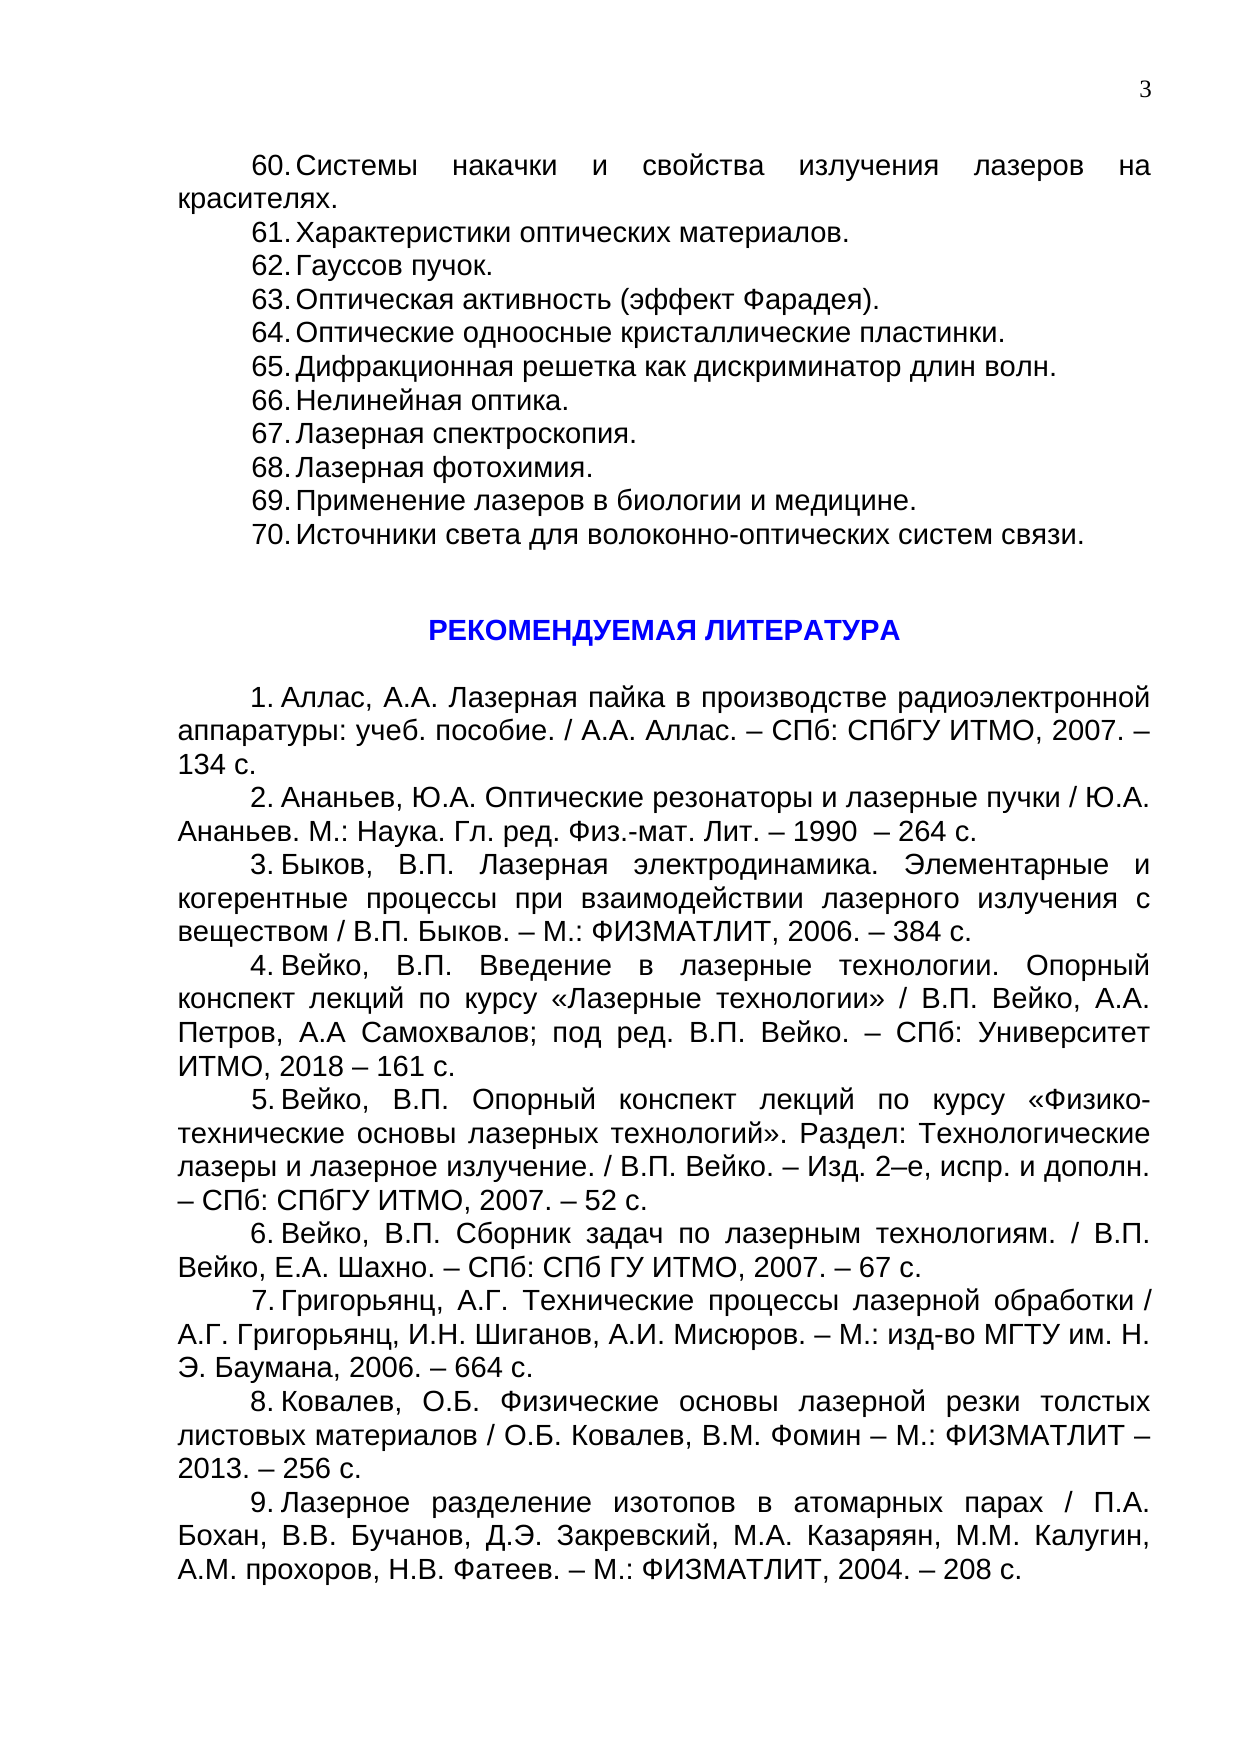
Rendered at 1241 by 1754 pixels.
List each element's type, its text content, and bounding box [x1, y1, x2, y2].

list Лазерная спектроскопия. [177, 416, 1152, 449]
list Лазерная фотохимия. [177, 449, 1152, 483]
list Быков, В.П. Лазерная электродинамика. Элементарные и когерентные процессы при взаимодействии лазерного излучения с веществом / В.П. Быков. ‒ М.: ФИЗМАТЛИТ, 2006. ‒ 384 с. [177, 847, 1152, 948]
list Источники света для волоконно-оптических систем связи. [177, 517, 1152, 550]
list Аллас, А.А. Лазерная пайка в производстве радиоэлектронной аппаратуры: учеб. пособие. / А.А. Аллас. ‒ СПб: СПбГУ ИТМО, 2007. ‒ 134 с. [177, 679, 1152, 780]
list Системы накачки и свойства излучения лазеров на красителях. [177, 148, 1152, 215]
list Гауссов пучок. [177, 248, 1152, 282]
list Характеристики оптических материалов. [177, 215, 1152, 248]
list Ананьев, Ю.А. Оптические резонаторы и лазерные пучки / Ю.А. Ананьев. М.: Наука. Гл. ред. Физ.-мат. Лит. – 1990 ‒ 264 с. [177, 780, 1152, 847]
list Дифракционная решетка как дискриминатор длин волн. [177, 349, 1152, 382]
list Вейко, В.П. Введение в лазерные технологии. Опорный конспект лекций по курсу «Лазерные технологии» / В.П. Вейко, А.А. Петров, А.А Самохвалов; под ред. В.П. Вейко. ‒ СПб: Университет ИТМО, 2018 ‒ 161 с. [177, 948, 1152, 1082]
list Лазерное разделение изотопов в атомарных парах / П.А. Бохан, В.В. Бучанов, Д.Э. Закревский, М.А. Казаряян, М.М. Калугин, А.М. прохоров, Н.В. Фатеев. ‒ М.: ФИЗМАТЛИТ, 2004. ‒ 208 с. [177, 1484, 1152, 1585]
list Вейко, В.П. Сборник задач по лазерным технологиям. / В.П. Вейко, Е.А. Шахно. ‒ СПб: СПб ГУ ИТМО, 2007. ‒ 67 с. [177, 1216, 1152, 1283]
list Применение лазеров в биологии и медицине. [177, 483, 1152, 517]
list Оптическая активность (эффект Фарадея). [177, 282, 1152, 315]
list Григорьянц, А.Г. Технические процессы лазерной обработки / А.Г. Григорьянц, И.Н. Шиганов, А.И. Мисюров. ‒ М.: изд-во МГТУ им. Н. Э. Баумана, 2006. ‒ 664 с. [177, 1283, 1152, 1384]
list Вейко, В.П. Опорный конспект лекций по курсу «Физико-технические основы лазерных технологий». Раздел: Технологические лазеры и лазерное излучение. / В.П. Вейко. ‒ Изд. 2–е, испр. и дополн. – СПб: СПбГУ ИТМО, 2007. – 52 с. [177, 1082, 1152, 1216]
list Нелинейная оптика. [177, 382, 1152, 416]
text РЕКОМЕНДУЕМАЯ ЛИТЕРАТУРА [177, 612, 1152, 646]
list Оптические одноосные кристаллические пластинки. [177, 315, 1152, 349]
list Ковалев, О.Б. Физические основы лазерной резки толстых листовых материалов / О.Б. Ковалев, В.М. Фомин – М.: ФИЗМАТЛИТ – 2013. – 256 с. [177, 1384, 1152, 1484]
